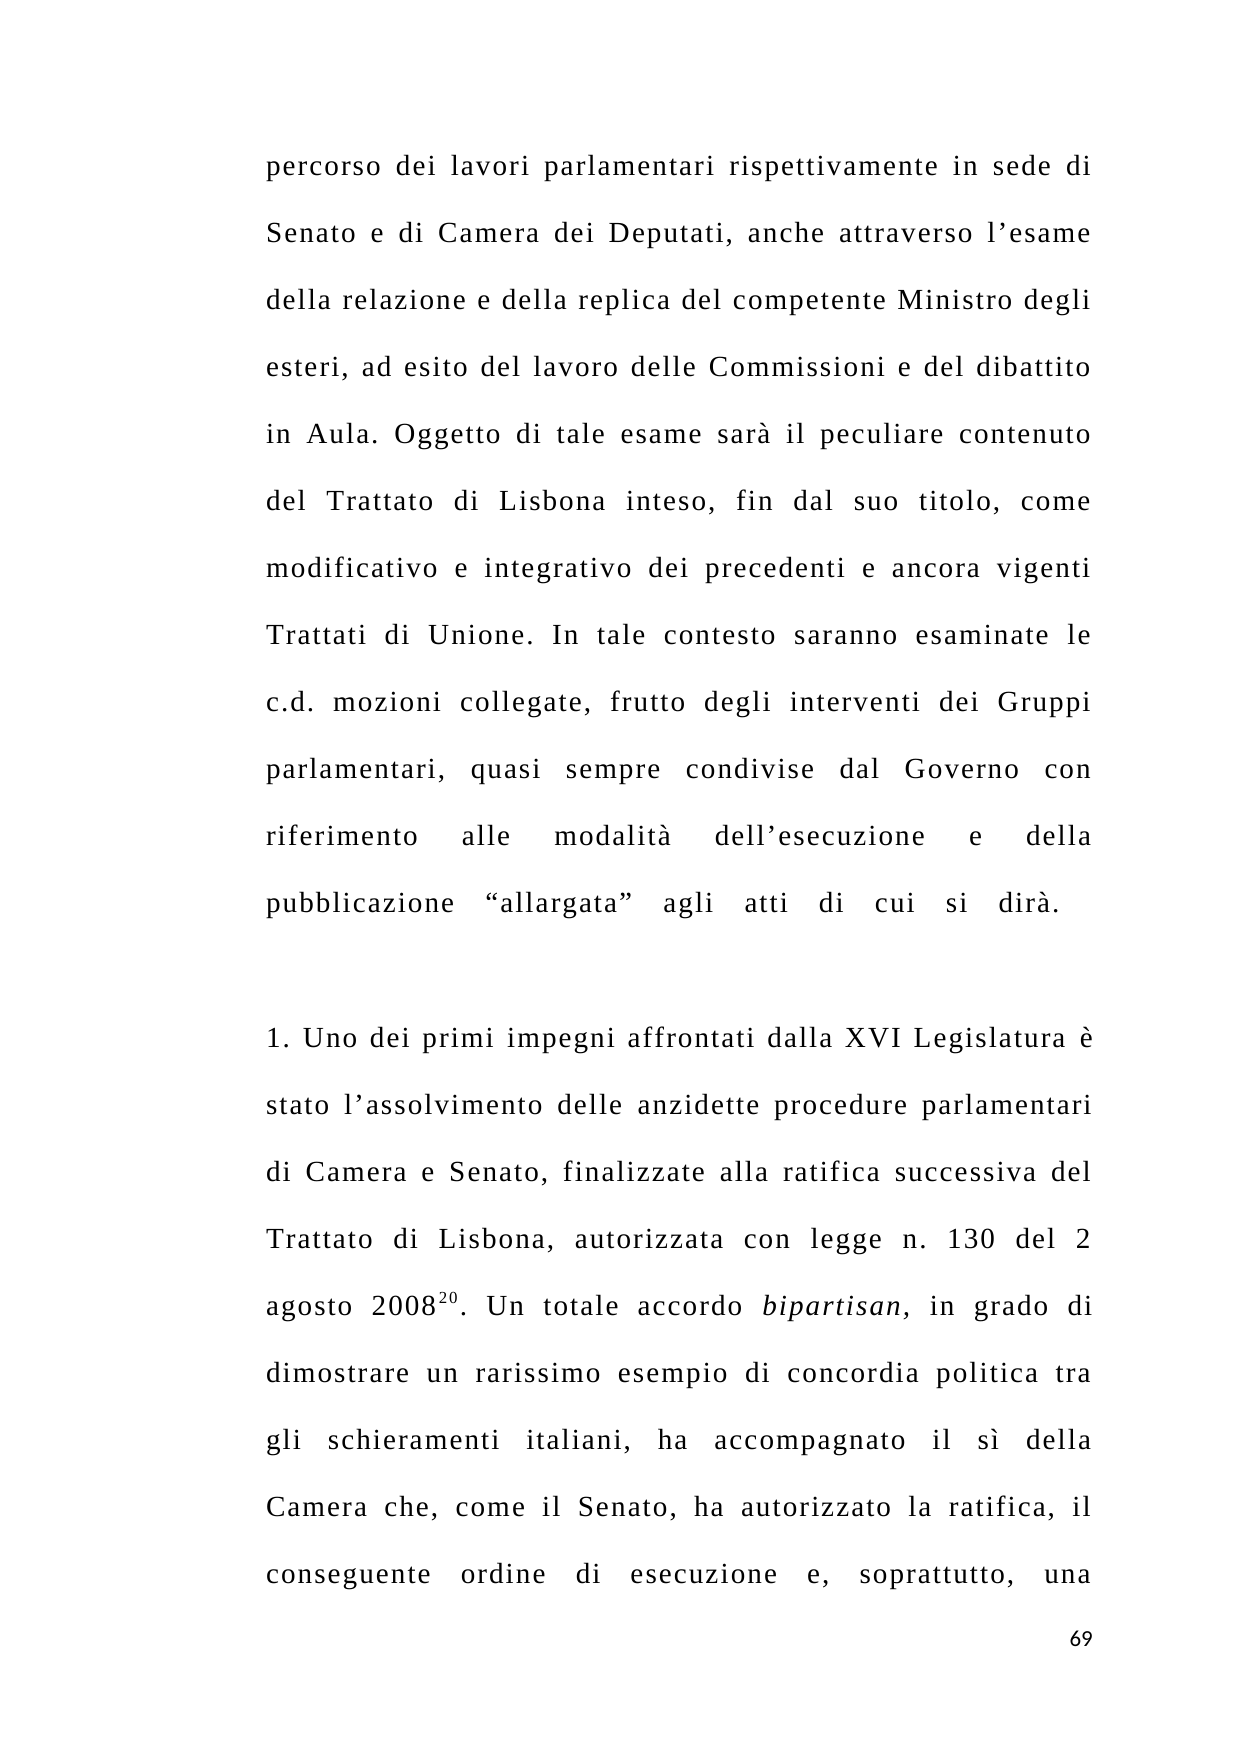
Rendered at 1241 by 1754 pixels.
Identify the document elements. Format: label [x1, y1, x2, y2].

text [266, 148, 1092, 1590]
